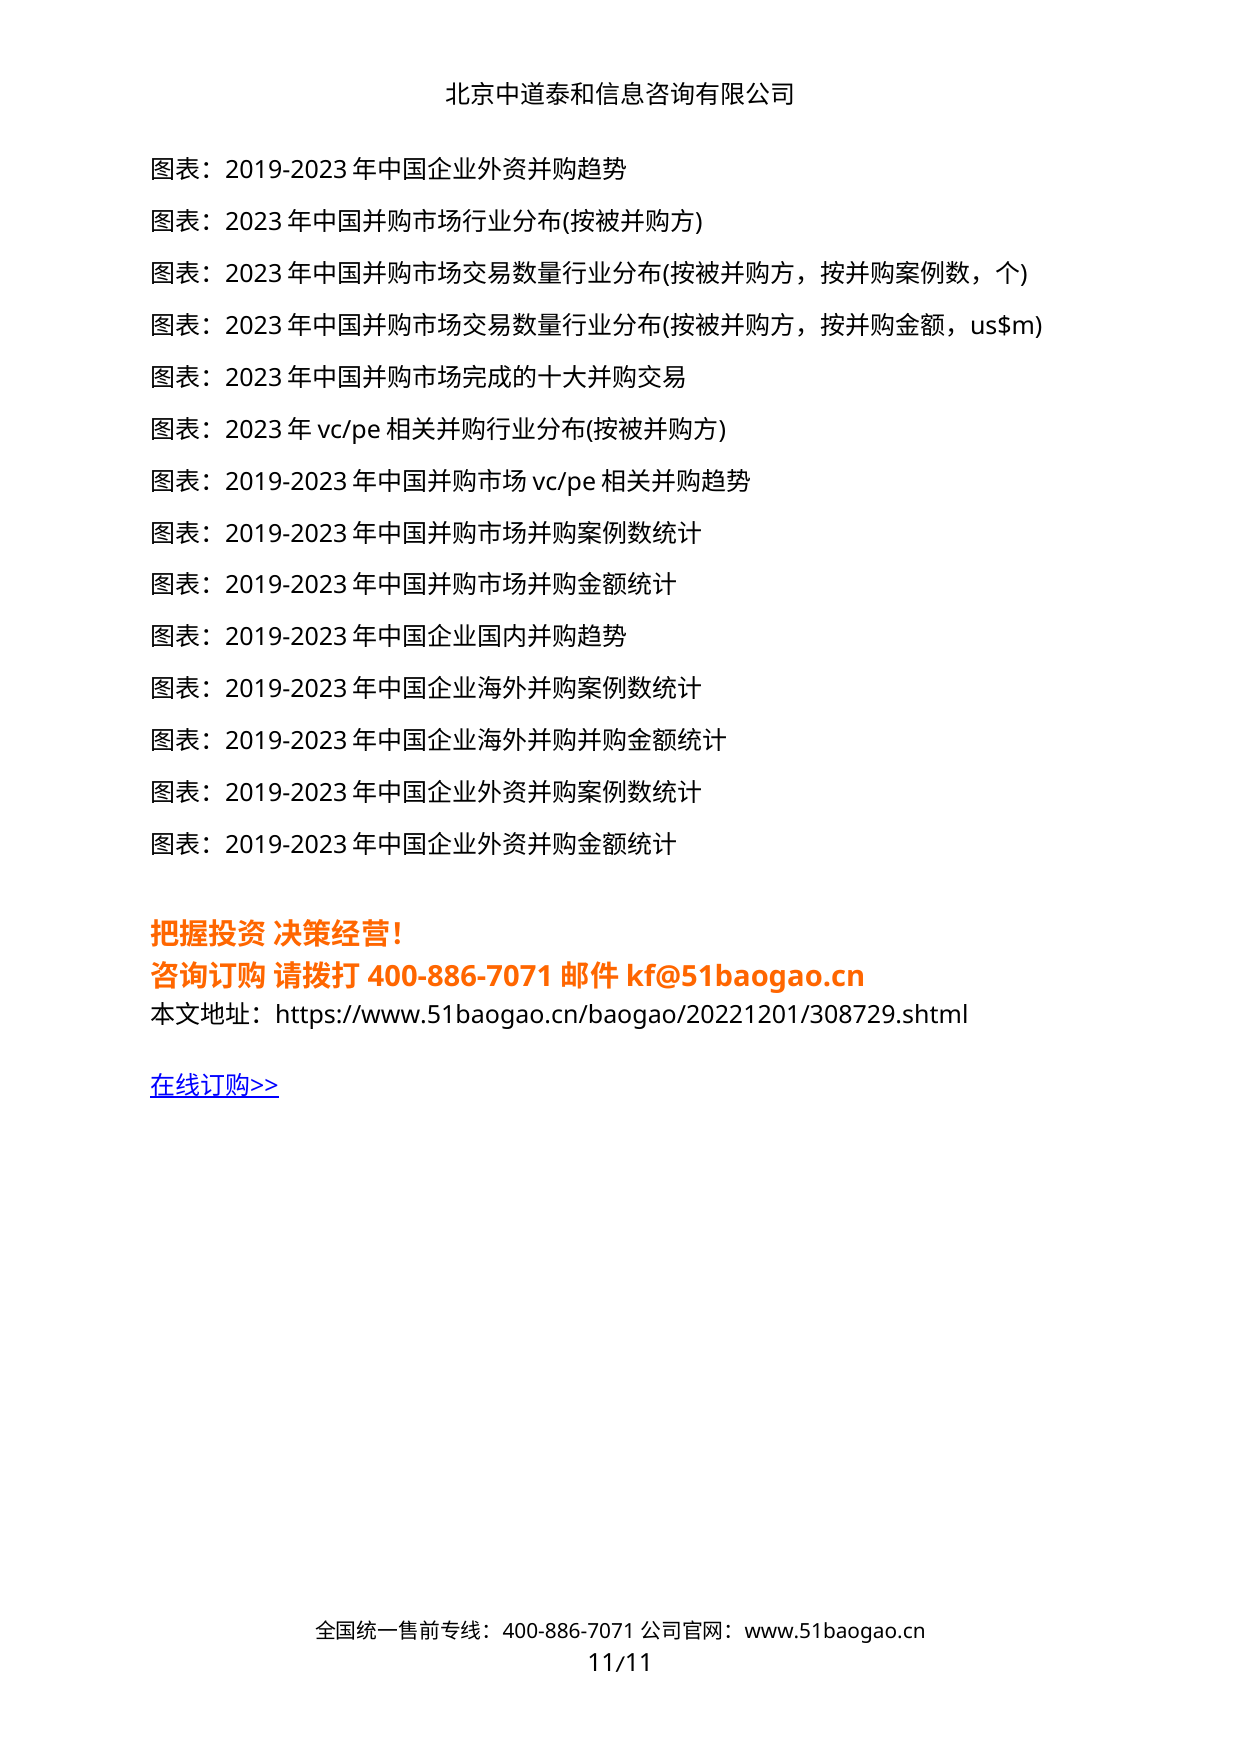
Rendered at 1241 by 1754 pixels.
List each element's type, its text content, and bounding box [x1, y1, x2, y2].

text 图表：2023年中国并购市场完成的十大并购交易 [150, 357, 1090, 394]
text 图表：2019-2023年中国并购市场vc/pe相关并购趋势 [150, 461, 1090, 497]
text 把握投资 决策经营！咨询订购 请拨打 400-886-7071 邮件 kf@51baogao.cn本文地址：https://www.51baogao.cn/baogao/20221201/308729.shtml [150, 876, 1090, 1031]
text 图表：2019-2023年中国企业外资并购金额统计 [150, 824, 1090, 861]
text 图表：2019-2023年中国企业外资并购案例数统计 [150, 772, 1090, 809]
text 图表：2023年中国并购市场交易数量行业分布(按被并购方，按并购案例数，个) [150, 254, 1090, 290]
text 图表：2019-2023年中国企业海外并购案例数统计 [150, 669, 1090, 705]
text 在线订购>> [150, 1031, 1090, 1102]
text 图表：2023年中国并购市场交易数量行业分布(按被并购方，按并购金额，us$m) [150, 306, 1090, 342]
text 图表：2019-2023年中国并购市场并购案例数统计 [150, 513, 1090, 549]
text 图表：2023年中国并购市场行业分布(按被并购方) [150, 202, 1090, 238]
text 图表：2019-2023年中国并购市场并购金额统计 [150, 565, 1090, 601]
text 图表：2023年vc/pe相关并购行业分布(按被并购方) [150, 409, 1090, 446]
text 图表：2019-2023年中国企业海外并购并购金额统计 [150, 721, 1090, 757]
text 图表：2019-2023年中国企业外资并购趋势 [150, 150, 1090, 186]
text 图表：2019-2023年中国企业国内并购趋势 [150, 617, 1090, 653]
